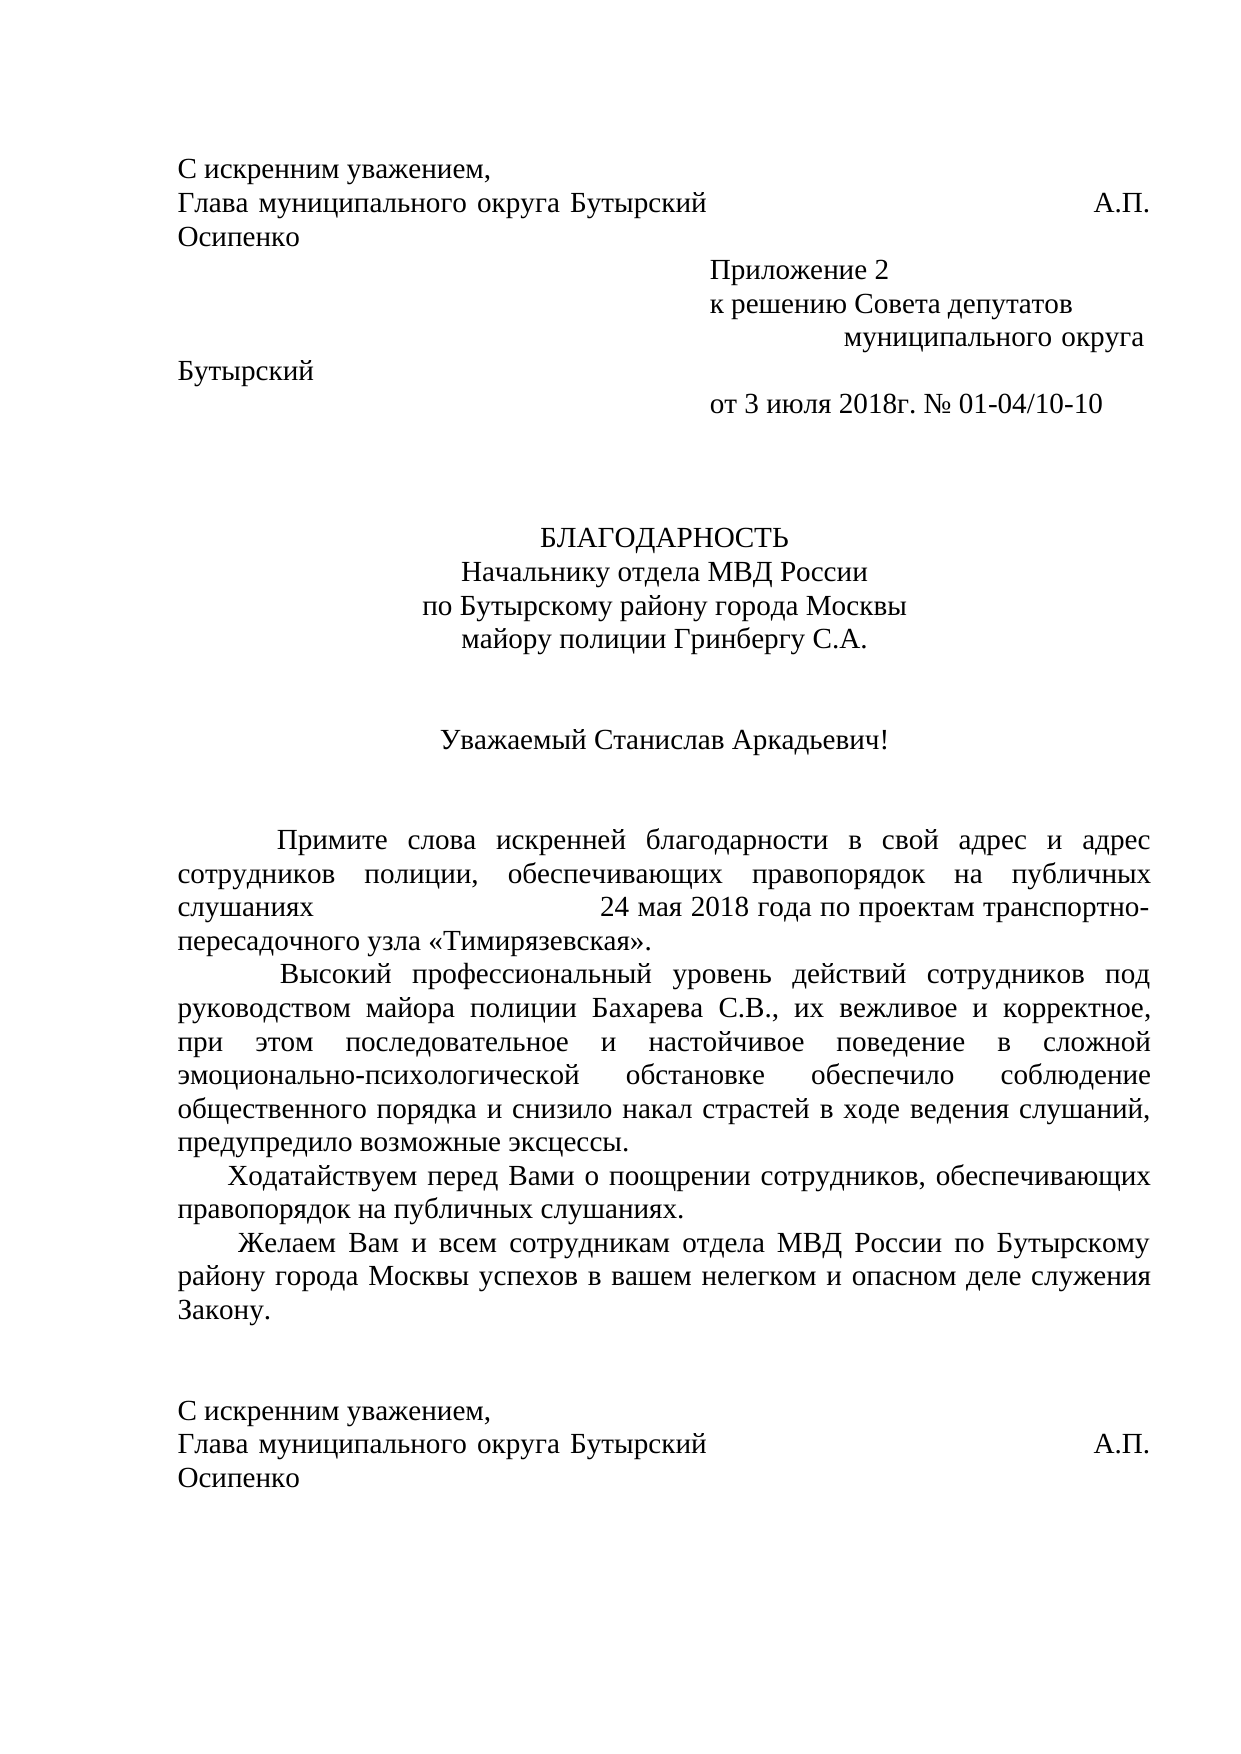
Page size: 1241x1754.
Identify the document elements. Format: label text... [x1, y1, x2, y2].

text С искренним уважением, [177, 1393, 1152, 1426]
text к решению Совета депутатов [177, 286, 1152, 319]
text Глава муниципального округа Бутырский А.П. Осипенко [177, 185, 1152, 252]
text майору полиции Гринбергу С.А. [177, 621, 1152, 655]
text Начальнику отдела МВД России [177, 554, 1152, 588]
text по Бутырскому району города Москвы [177, 588, 1152, 621]
text Примите слова искренней благодарности в свой адрес и адрес сотрудников полиции, обеспечивающих правопорядок на публичных слушаниях 24 мая 2018 года по проектам транспортно-пересадочного узла «Тимирязевская». [177, 822, 1152, 957]
text Высокий профессиональный уровень действий сотрудников под руководством майора полиции Бахарева С.В., их вежливое и корректное, при этом последовательное и настойчивое поведение в сложной эмоционально-психологической обстановке обеспечило соблюдение общественного порядка и снизило накал страстей в ходе ведения слушаний, предупредило возможные эксцессы. [177, 957, 1152, 1158]
text Желаем Вам и всем сотрудникам отдела МВД России по Бутырскому району города Москвы успехов в вашем нелегком и опасном деле служения Закону. [177, 1225, 1152, 1326]
text Глава муниципального округа Бутырский А.П. Осипенко [177, 1426, 1152, 1493]
text Приложение 2 [177, 252, 1152, 286]
text от 3 июля 2018г. № 01-04/10-10 [177, 386, 1152, 420]
text БЛАГОДАРНОСТЬ [177, 521, 1152, 554]
text муниципального округа Бутырский [177, 319, 1152, 386]
text Ходатайствуем перед Вами о поощрении сотрудников, обеспечивающих правопорядок на публичных слушаниях. [177, 1158, 1152, 1225]
text Уважаемый Станислав Аркадьевич! [177, 722, 1152, 755]
text С искренним уважением, [177, 152, 1152, 185]
